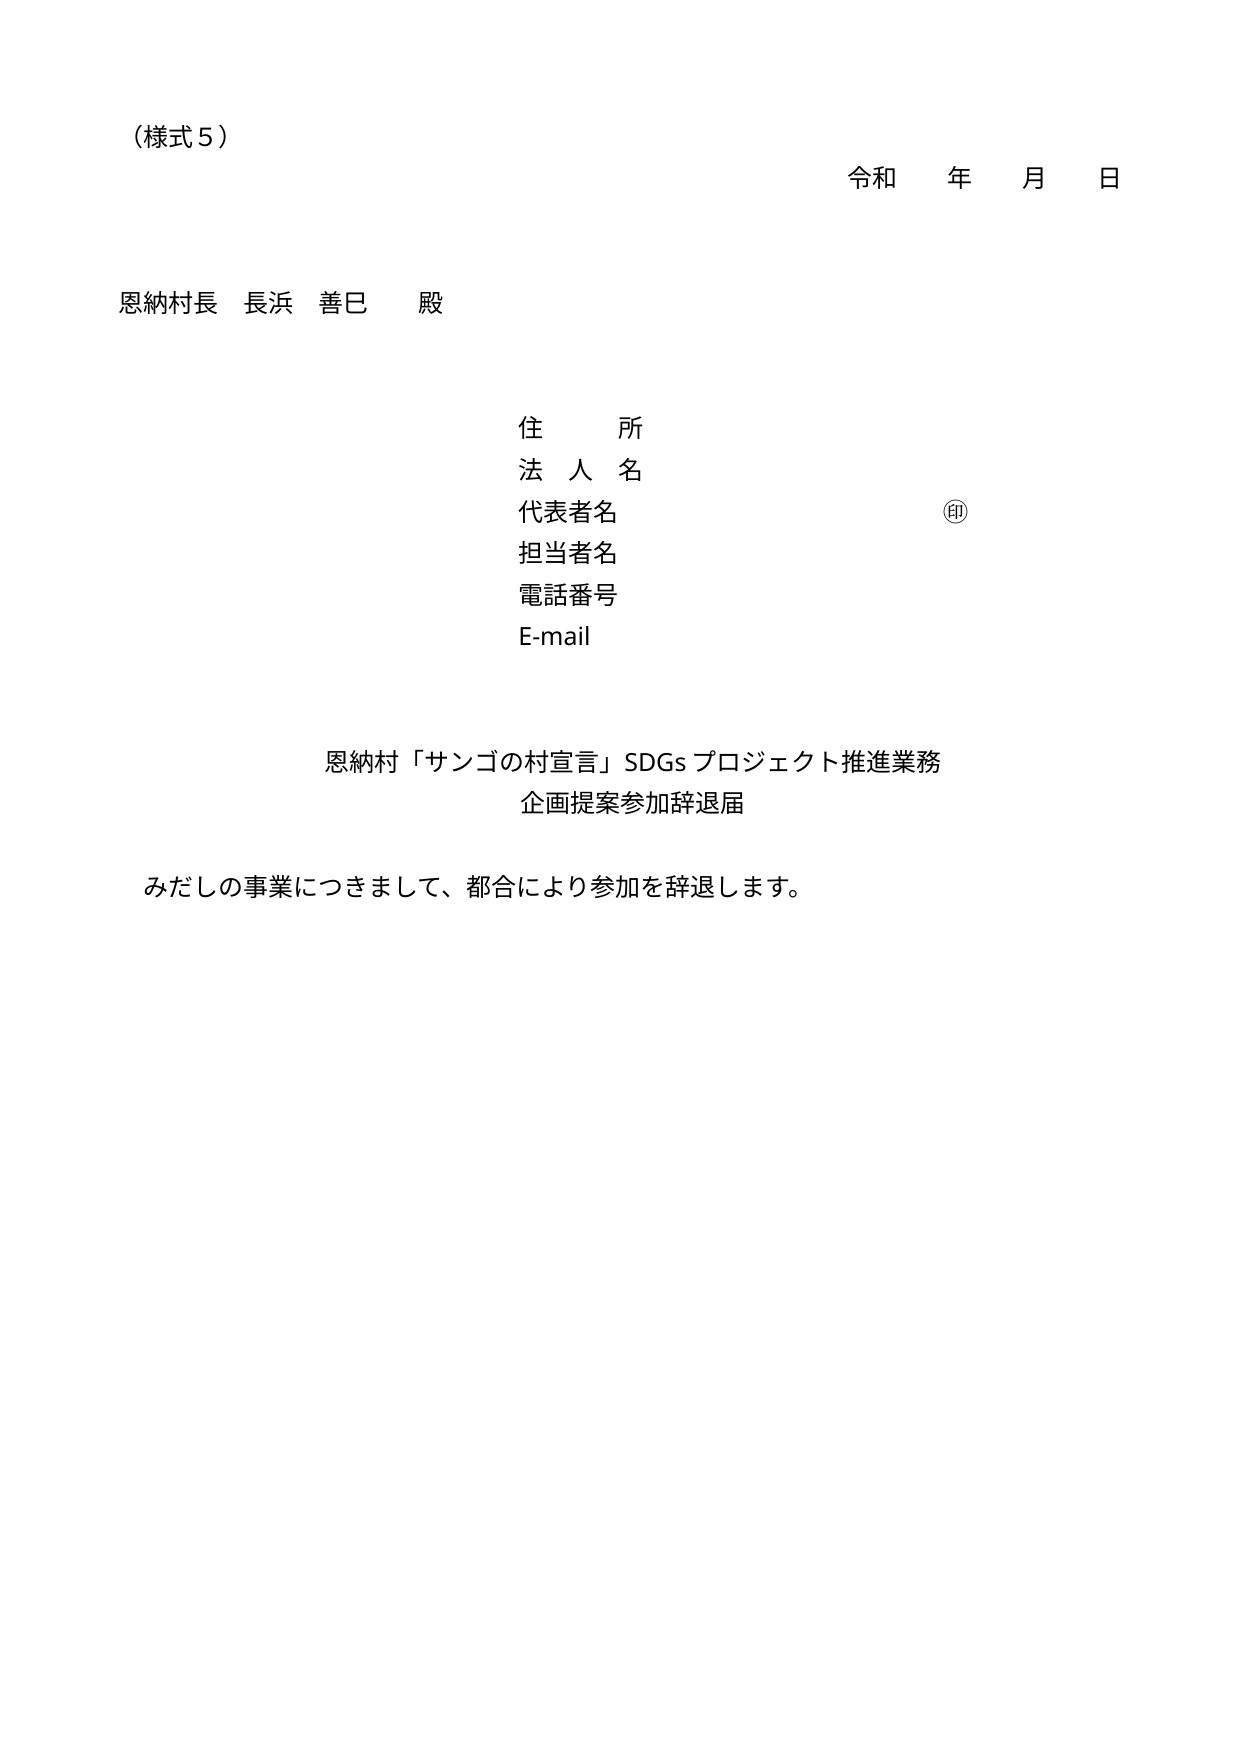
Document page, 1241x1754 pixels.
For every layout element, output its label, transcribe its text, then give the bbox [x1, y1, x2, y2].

text 法 人 名 [118, 448, 1122, 489]
text 恩納村「サンゴの村宣言」SDGsプロジェクト推進業務 [118, 739, 1122, 781]
text みだしの事業につきまして、都合により参加を辞退します。 [118, 864, 1122, 906]
text 電話番号 [118, 573, 1122, 614]
text （様式５） [118, 114, 1122, 156]
text 代表者名 ㊞ [118, 489, 1122, 531]
text 企画提案参加辞退届 [118, 781, 1122, 823]
text 令和 年 月 日 [118, 156, 1122, 198]
text E-mail [118, 614, 1122, 656]
text 住 所 [118, 406, 1122, 448]
text 担当者名 [118, 531, 1122, 573]
text 恩納村長 長浜 善巳 殿 [118, 281, 1122, 323]
